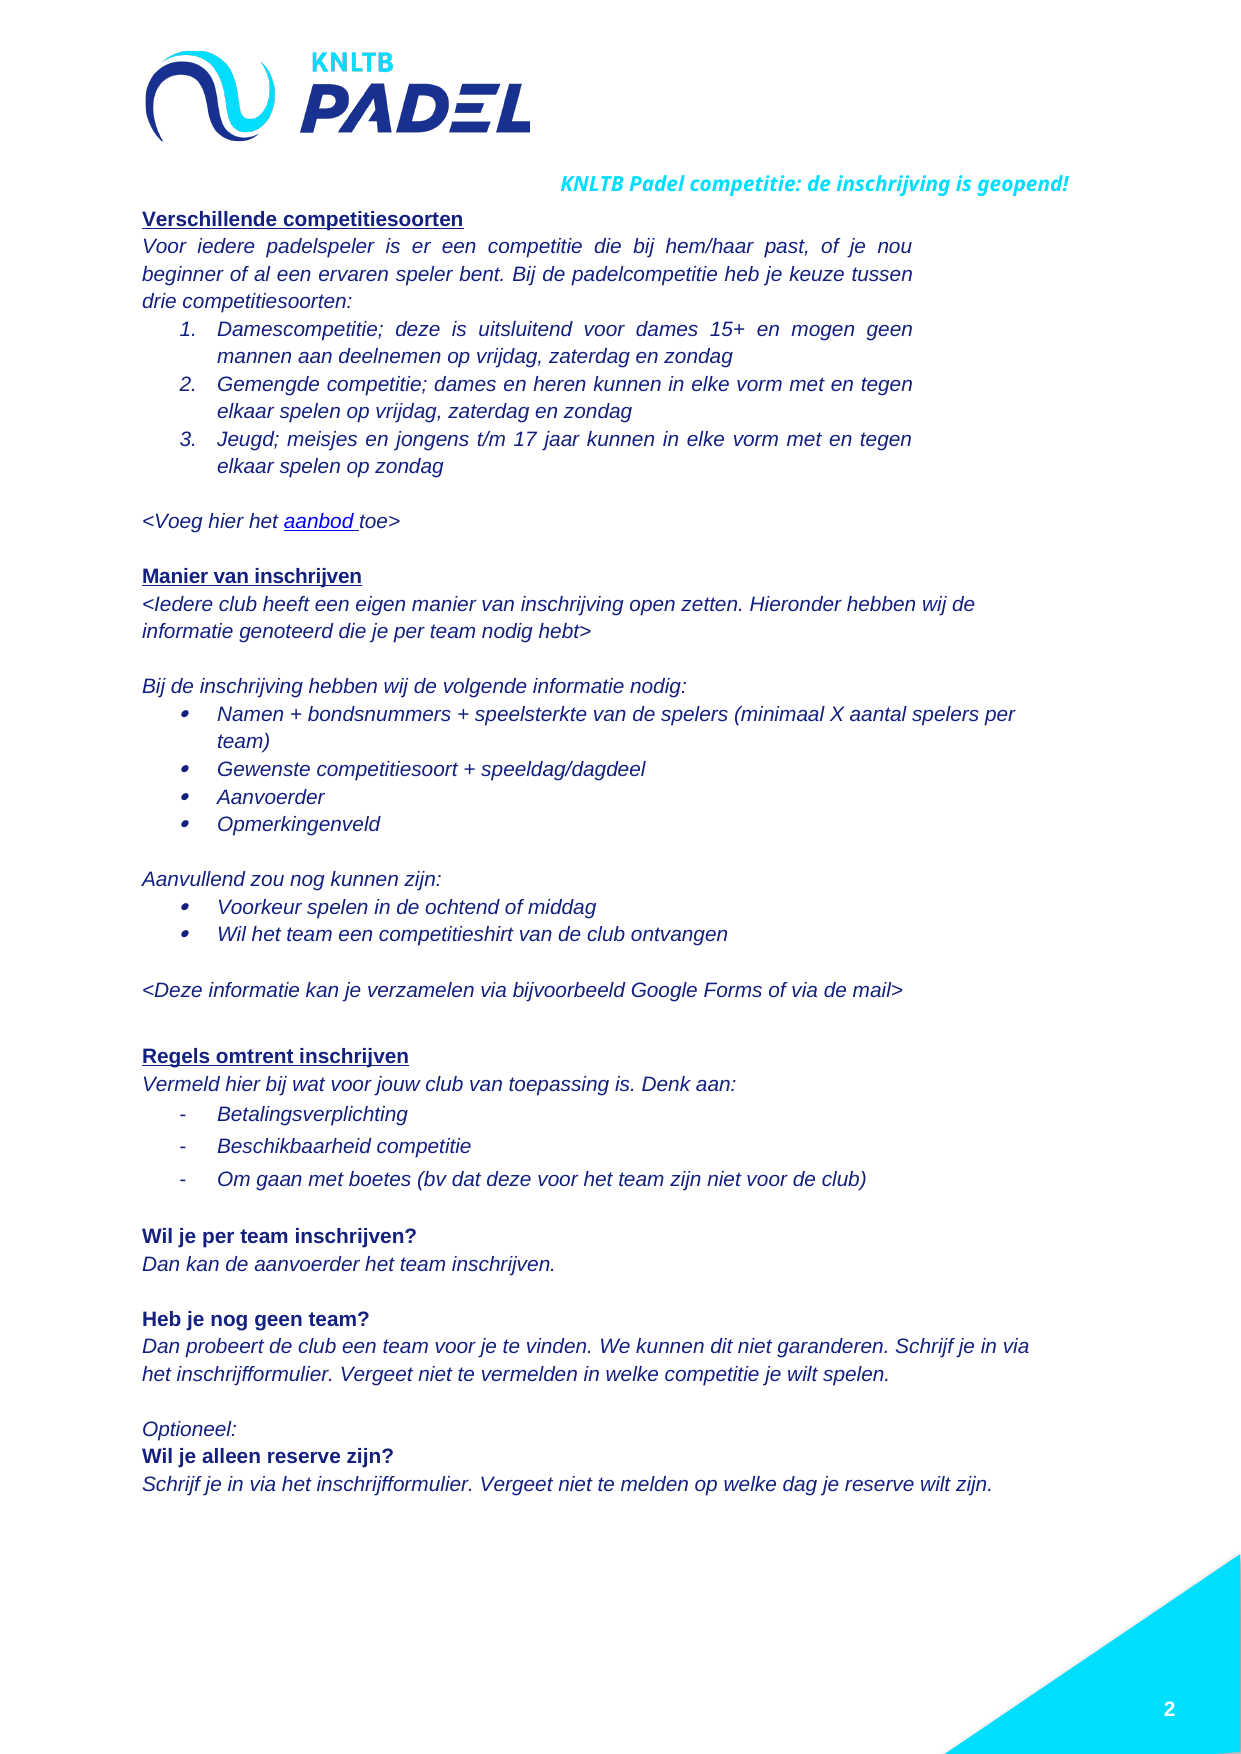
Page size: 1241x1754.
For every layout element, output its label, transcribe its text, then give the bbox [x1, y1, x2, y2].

text Dan kan de aanvoerder het team inschrijven. [142, 1252, 1033, 1276]
list Opmerkingenveld [179, 812, 1033, 836]
list Voorkeur spelen in de ochtend of middag [179, 895, 1033, 919]
list Damescompetitie; deze is uitsluitend voor dames 15+ en mogen geen mannen aan deelnemen op vrijdag, zaterdag en zondag [179, 317, 916, 368]
list Beschikbaarheid competitie [179, 1131, 1033, 1160]
list Betalingsverplichting [179, 1099, 1033, 1127]
text Wil je alleen reserve zijn? [142, 1444, 1033, 1468]
text Voor iedere padelspeler is er een competitie die bij hem/haar past, of je nou beginner of al een ervaren speler bent. Bij de padelcompetitie heb je keuze tussen drie competitiesoorten: [142, 234, 916, 313]
text Schrijf je in via het inschrijfformulier. Vergeet niet te melden op welke dag je reserve wilt zijn. [142, 1472, 1033, 1496]
text <Voeg hier het aanbod toe> [142, 509, 916, 533]
text Aanvullend zou nog kunnen zijn: [142, 867, 1033, 891]
subtitle Manier van inschrijven [142, 564, 1033, 588]
subtitle Verschillende competitiesoorten [142, 207, 1033, 231]
text <Deze informatie kan je verzamelen via bijvoorbeeld Google Forms of via de mail> [142, 977, 1033, 1001]
text Bij de inschrijving hebben wij de volgende informatie nodig: [142, 674, 1033, 698]
list Om gaan met boetes (bv dat deze voor het team zijn niet voor de club) [179, 1164, 1033, 1192]
text Optioneel: [142, 1417, 1033, 1441]
text Vermeld hier bij wat voor jouw club van toepassing is. Denk aan: [142, 1071, 1033, 1095]
text Wil je per team inschrijven? [142, 1224, 1033, 1248]
list Aanvoerder [179, 784, 1033, 808]
picture [145, 50, 530, 142]
text Dan probeert de club een team voor je te vinden. We kunnen dit niet garanderen. Schrijf je in via het inschrijfformulier. Vergeet niet te vermelden in welke competitie je wilt spelen. [142, 1334, 1033, 1386]
list Gewenste competitiesoort + speeldag/dagdeel [179, 757, 1033, 781]
list Wil het team een competitieshirt van de club ontvangen [179, 922, 1033, 946]
subtitle Regels omtrent inschrijven [142, 1044, 1033, 1068]
list Namen + bondsnummers + speelsterkte van de spelers (minimaal X aantal spelers per team) [179, 702, 1033, 753]
list Gemengde competitie; dames en heren kunnen in elke vorm met en tegen elkaar spelen op vrijdag, zaterdag en zondag [179, 372, 916, 423]
text <Iedere club heeft een eigen manier van inschrijving open zetten. Hieronder hebben wij de informatie genoteerd die je per team nodig hebt> [142, 592, 1033, 643]
text Heb je nog geen team? [142, 1307, 1033, 1331]
list Jeugd; meisjes en jongens t/m 17 jaar kunnen in elke vorm met en tegen elkaar spelen op zondag [179, 427, 916, 478]
